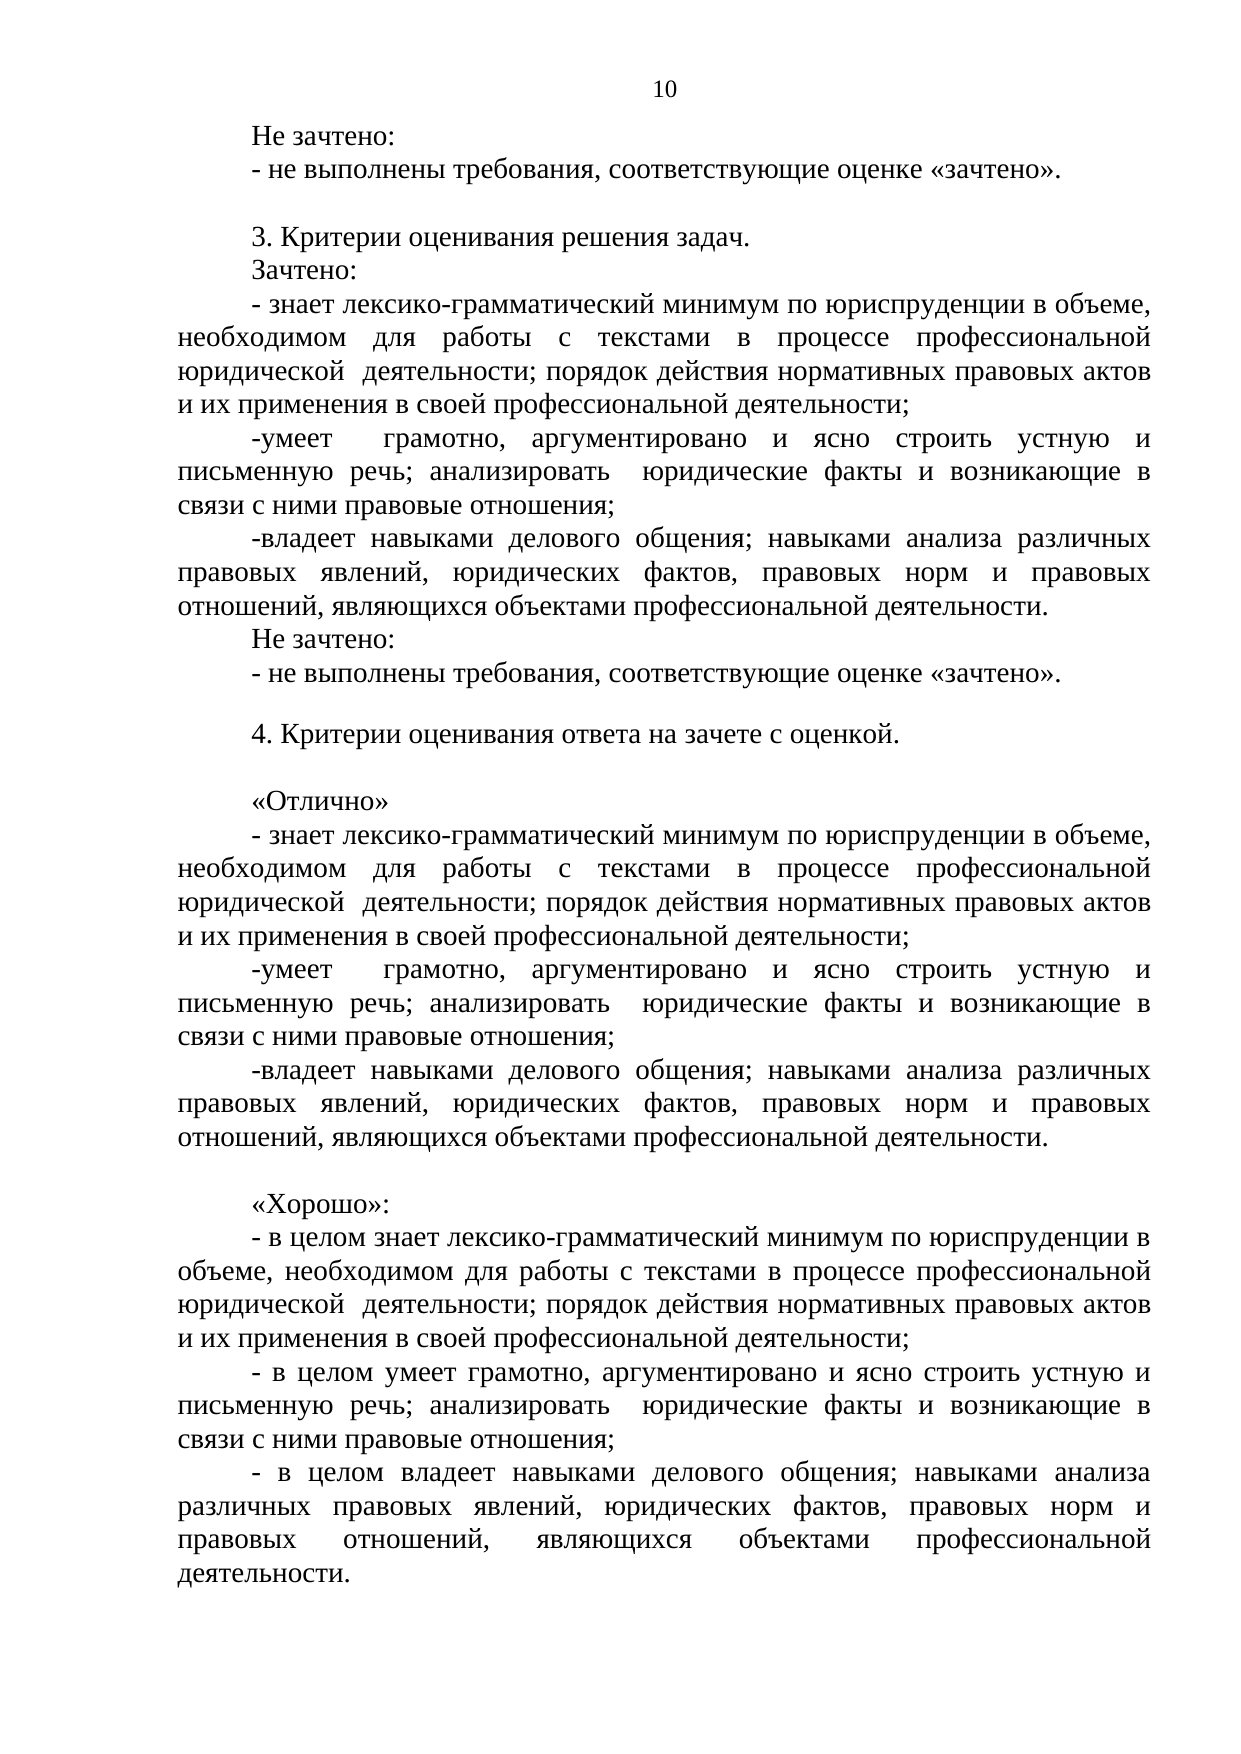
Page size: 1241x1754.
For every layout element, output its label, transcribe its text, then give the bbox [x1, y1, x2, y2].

text - в целом умеет грамотно, аргументировано и ясно строить устную и письменную речь; анализировать юридические факты и возникающие в связи с ними правовые отношения; [177, 1354, 1152, 1454]
text 4. Критерии оценивания ответа на зачете с оценкой. [177, 716, 1152, 750]
text «Хорошо»: [177, 1186, 1152, 1219]
text - не выполнены требования, соответствующие оценке «зачтено». [177, 152, 1152, 185]
text Зачтено: [177, 252, 1152, 286]
text Не зачтено: [177, 621, 1152, 655]
list 3. Критерии оценивания решения задач. [177, 219, 1152, 252]
text - не выполнены требования, соответствующие оценке «зачтено». [177, 655, 1152, 688]
text Не зачтено: [177, 118, 1152, 152]
text - в целом владеет навыками делового общения; навыками анализа различных правовых явлений, юридических фактов, правовых норм и правовых отношений, являющихся объектами профессиональной деятельности. [177, 1454, 1152, 1588]
text - в целом знает лексико-грамматический минимум по юриспруденции в объеме, необходимом для работы с текстами в процессе профессиональной юридической деятельности; порядок действия нормативных правовых актов и их применения в своей профессиональной деятельности; [177, 1219, 1152, 1354]
text «Отлично» [177, 783, 1152, 817]
